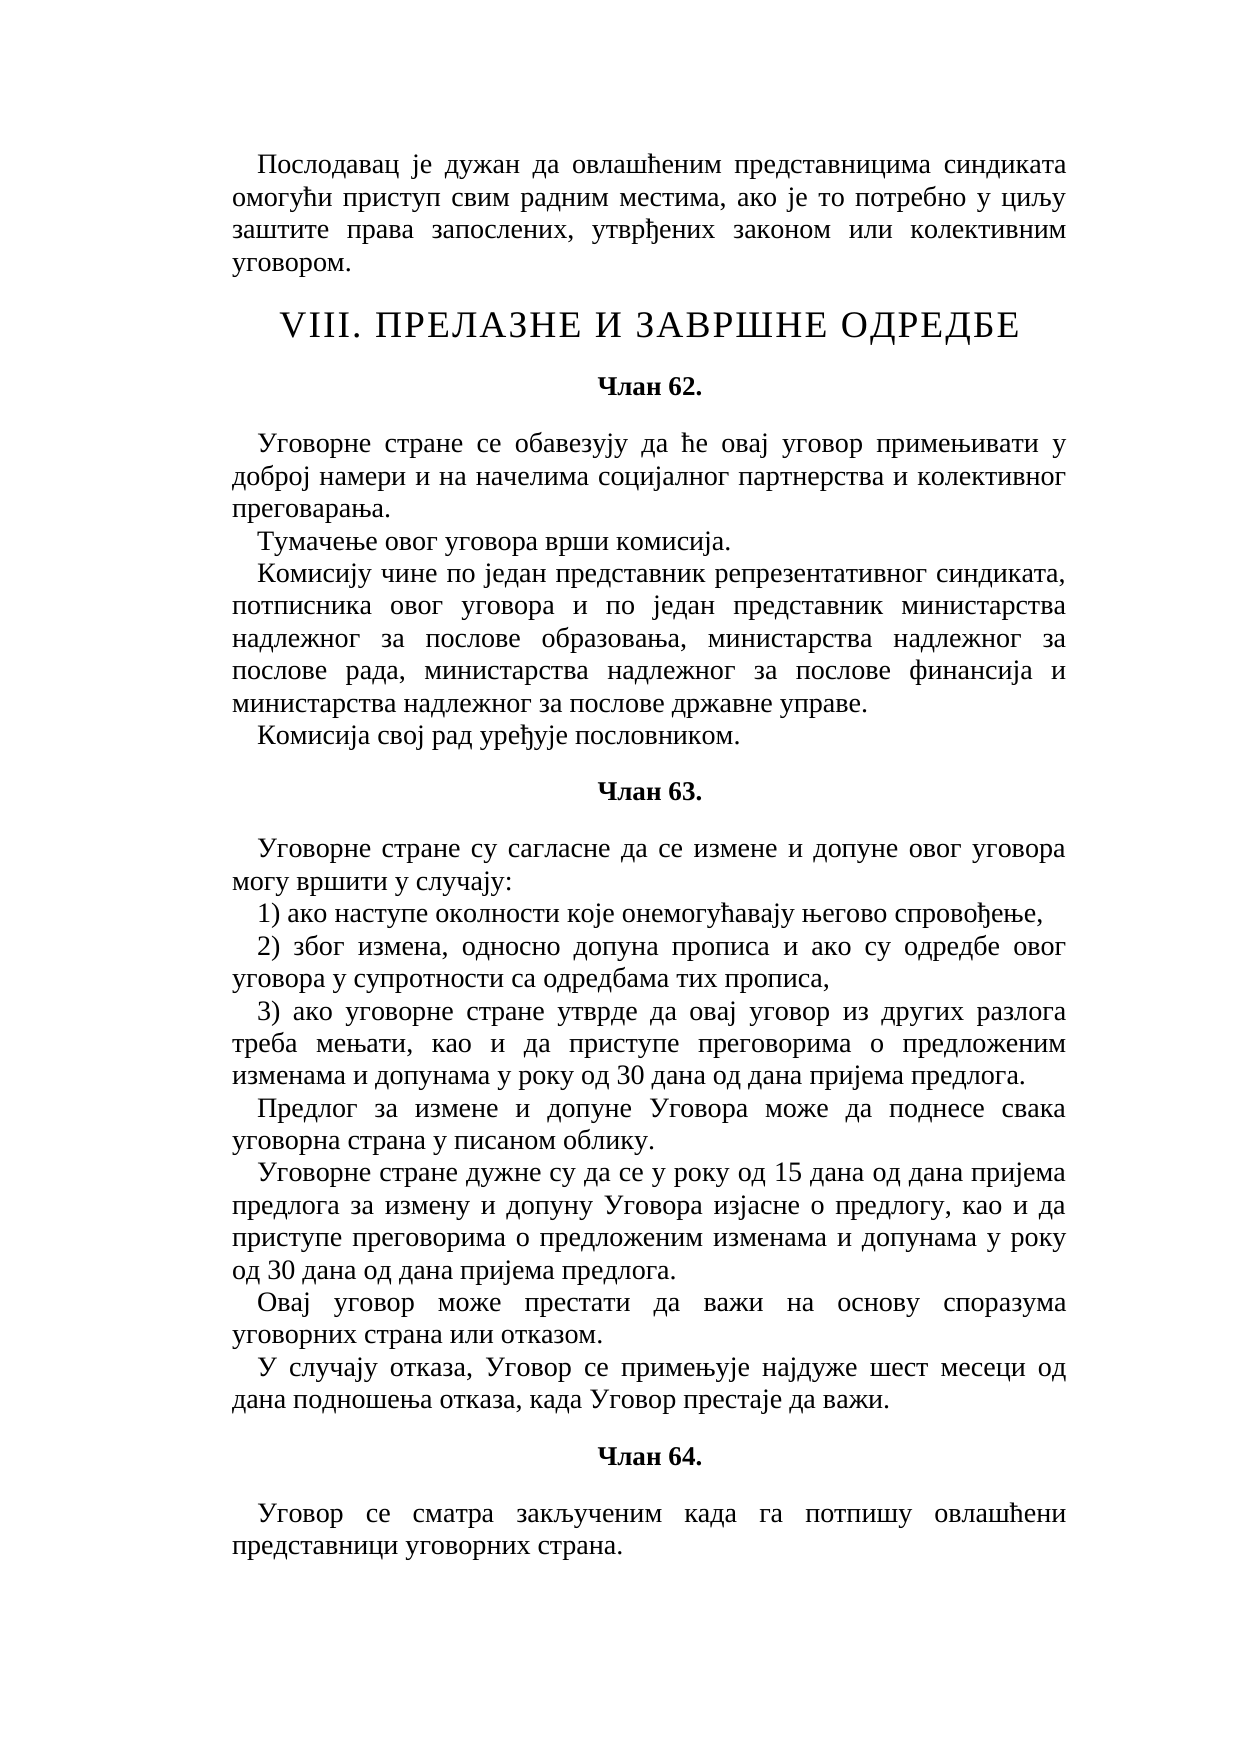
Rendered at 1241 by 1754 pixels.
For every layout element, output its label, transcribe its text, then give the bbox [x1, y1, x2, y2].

text Предлог за измене и допуне Уговора може да поднесе свака уговорна страна у писаном облику. [232, 1091, 1067, 1156]
text 3) ако уговорне стране утврде да овај уговор из других разлога треба мењати, као и да приступе преговорима о предложеним изменама и допунама у року од 30 дана од дана пријема предлога. [232, 993, 1067, 1091]
text Члан 63. [177, 775, 1122, 807]
text Тумачење овог уговора врши комисија. [232, 524, 1067, 556]
text Послодавац је дужан да овлашћеним представницима синдиката омогући приступ свим радним местима, ако је то потребно у циљу заштите права запослених, утврђених законом или колективним уговором. [232, 148, 1067, 277]
text Комисију чине по један представник репрезентативног синдиката, потписника овог уговора и по један представник министарства надлежног за послове образовања, министарства надлежног за послове рада, министарства надлежног за послове финансија и министарства надлежног за послове државне управе. [232, 556, 1067, 718]
text Уговор се сматра закљученим када га потпишу овлашћени представници уговорних страна. [232, 1496, 1067, 1561]
text Овај уговор може престати да важи на основу споразума уговорних страна или отказом. [232, 1285, 1067, 1350]
text Члан 64. [177, 1440, 1122, 1471]
text У случају отказа, Уговор се примењује најдуже шест месеци од дана подношења отказа, када Уговор престаје да важи. [232, 1350, 1067, 1415]
text 1) ако наступе околности које онемогућавају његово спровођење, [232, 896, 1067, 929]
text Комисија свој рад уређује пословником. [232, 718, 1067, 750]
text 2) због измена, односно допуна прописа и ако су одредбе овог уговора у супротности са одредбама тих прописа, [232, 929, 1067, 993]
text Уговорне стране се обавезују да ће овај уговор примењивати у доброј намери и на начелима социјалног партнерства и колективног преговарања. [232, 426, 1067, 524]
text VIII. ПРЕЛАЗНЕ И ЗАВРШНЕ ОДРЕДБЕ [177, 302, 1122, 345]
text Уговорне стране су сагласне да се измене и допуне овог уговора могу вршити у случају: [232, 832, 1067, 896]
text Члан 62. [177, 370, 1122, 401]
text Уговорне стране дужне су да се у року од 15 дана од дана пријема предлога за измену и допуну Уговора изјасне о предлогу, као и да приступе преговорима о предложеним изменама и допунама у року од 30 дана од дана пријема предлога. [232, 1156, 1067, 1285]
